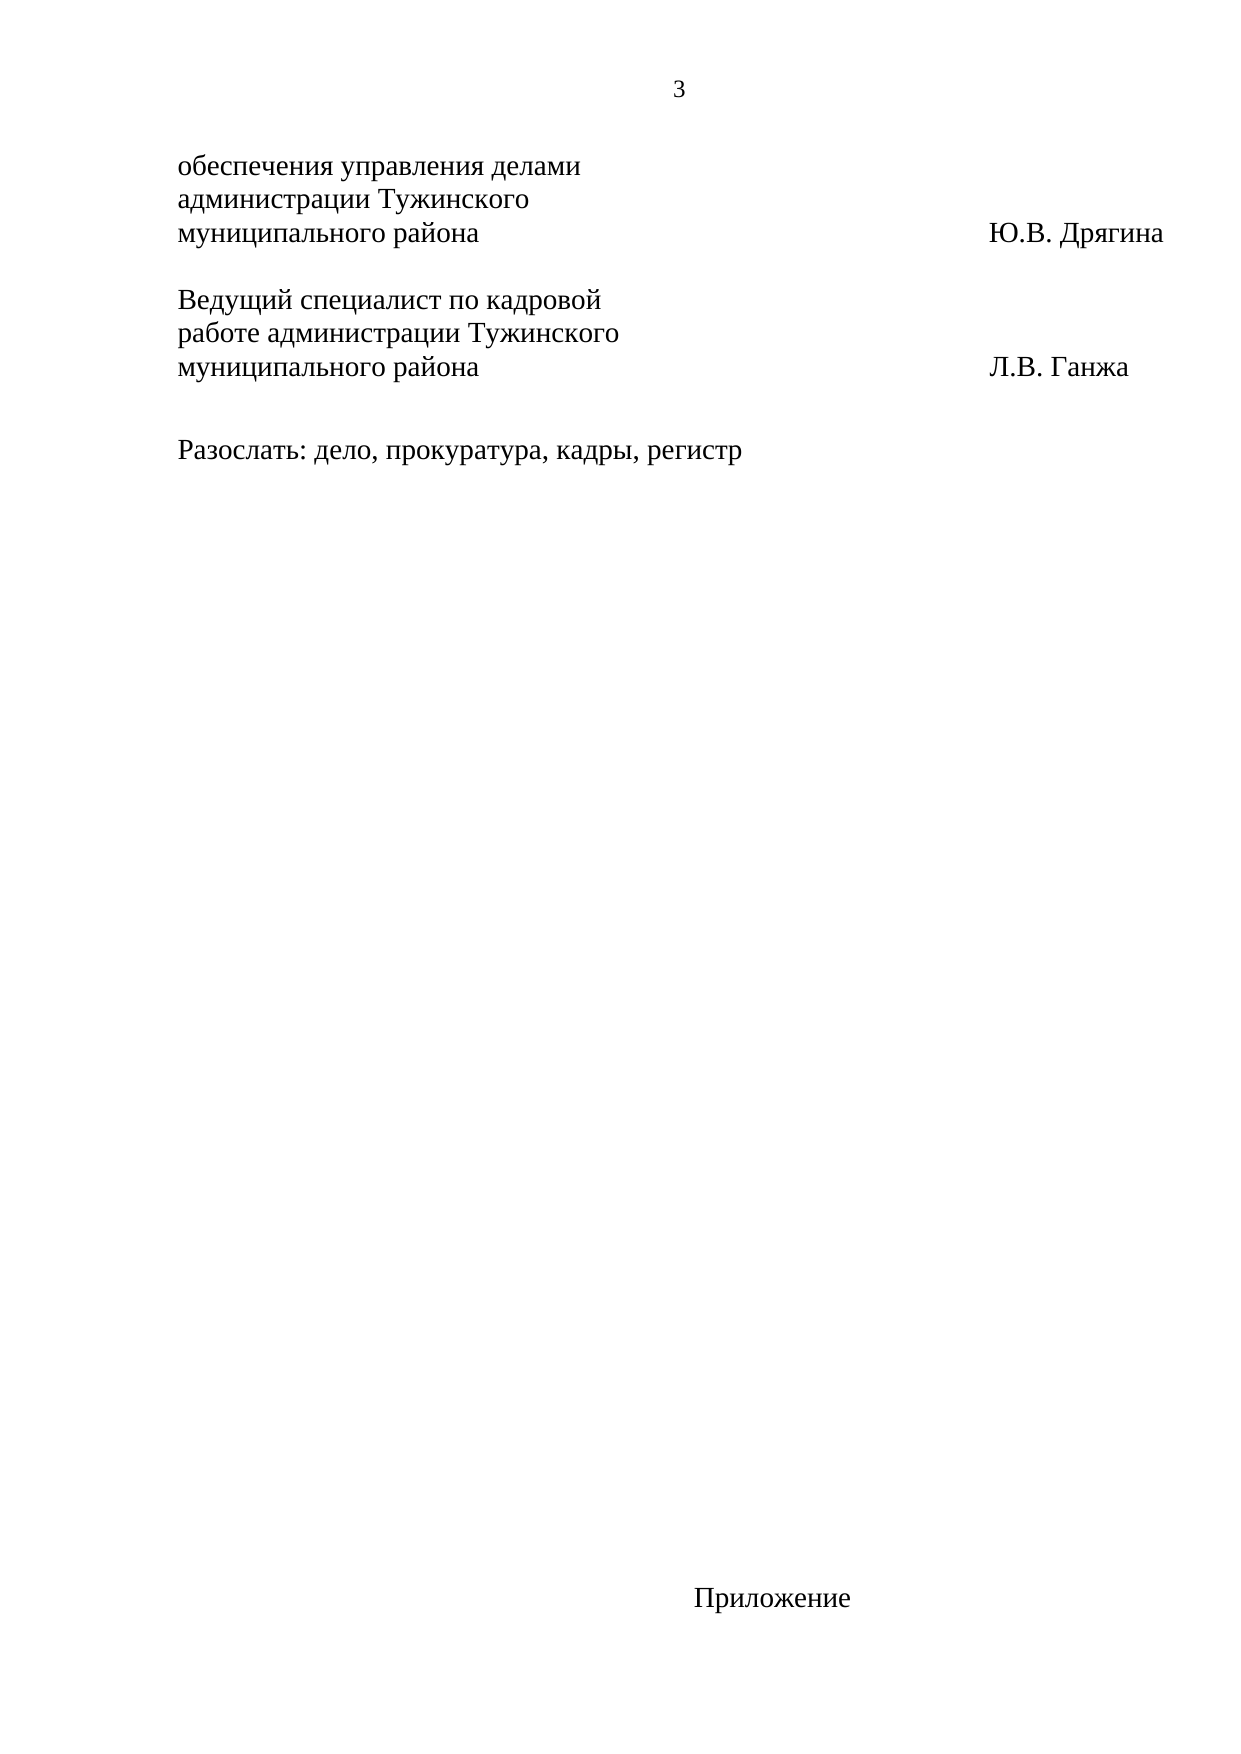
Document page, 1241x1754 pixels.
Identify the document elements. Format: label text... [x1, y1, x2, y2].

text администрации Тужинского [177, 181, 1182, 215]
text работе администрации Тужинского [177, 315, 1182, 349]
text Приложение [693, 1580, 1181, 1613]
text муниципального района Л.В. Ганжа [177, 349, 1181, 382]
text муниципального района Ю.В. Дрягина [177, 215, 1181, 248]
text обеспечения управления делами [177, 148, 1181, 181]
text Ведущий специалист по кадровой [177, 282, 1182, 315]
text Разослать: дело, прокуратура, кадры, регистр [177, 432, 1181, 466]
